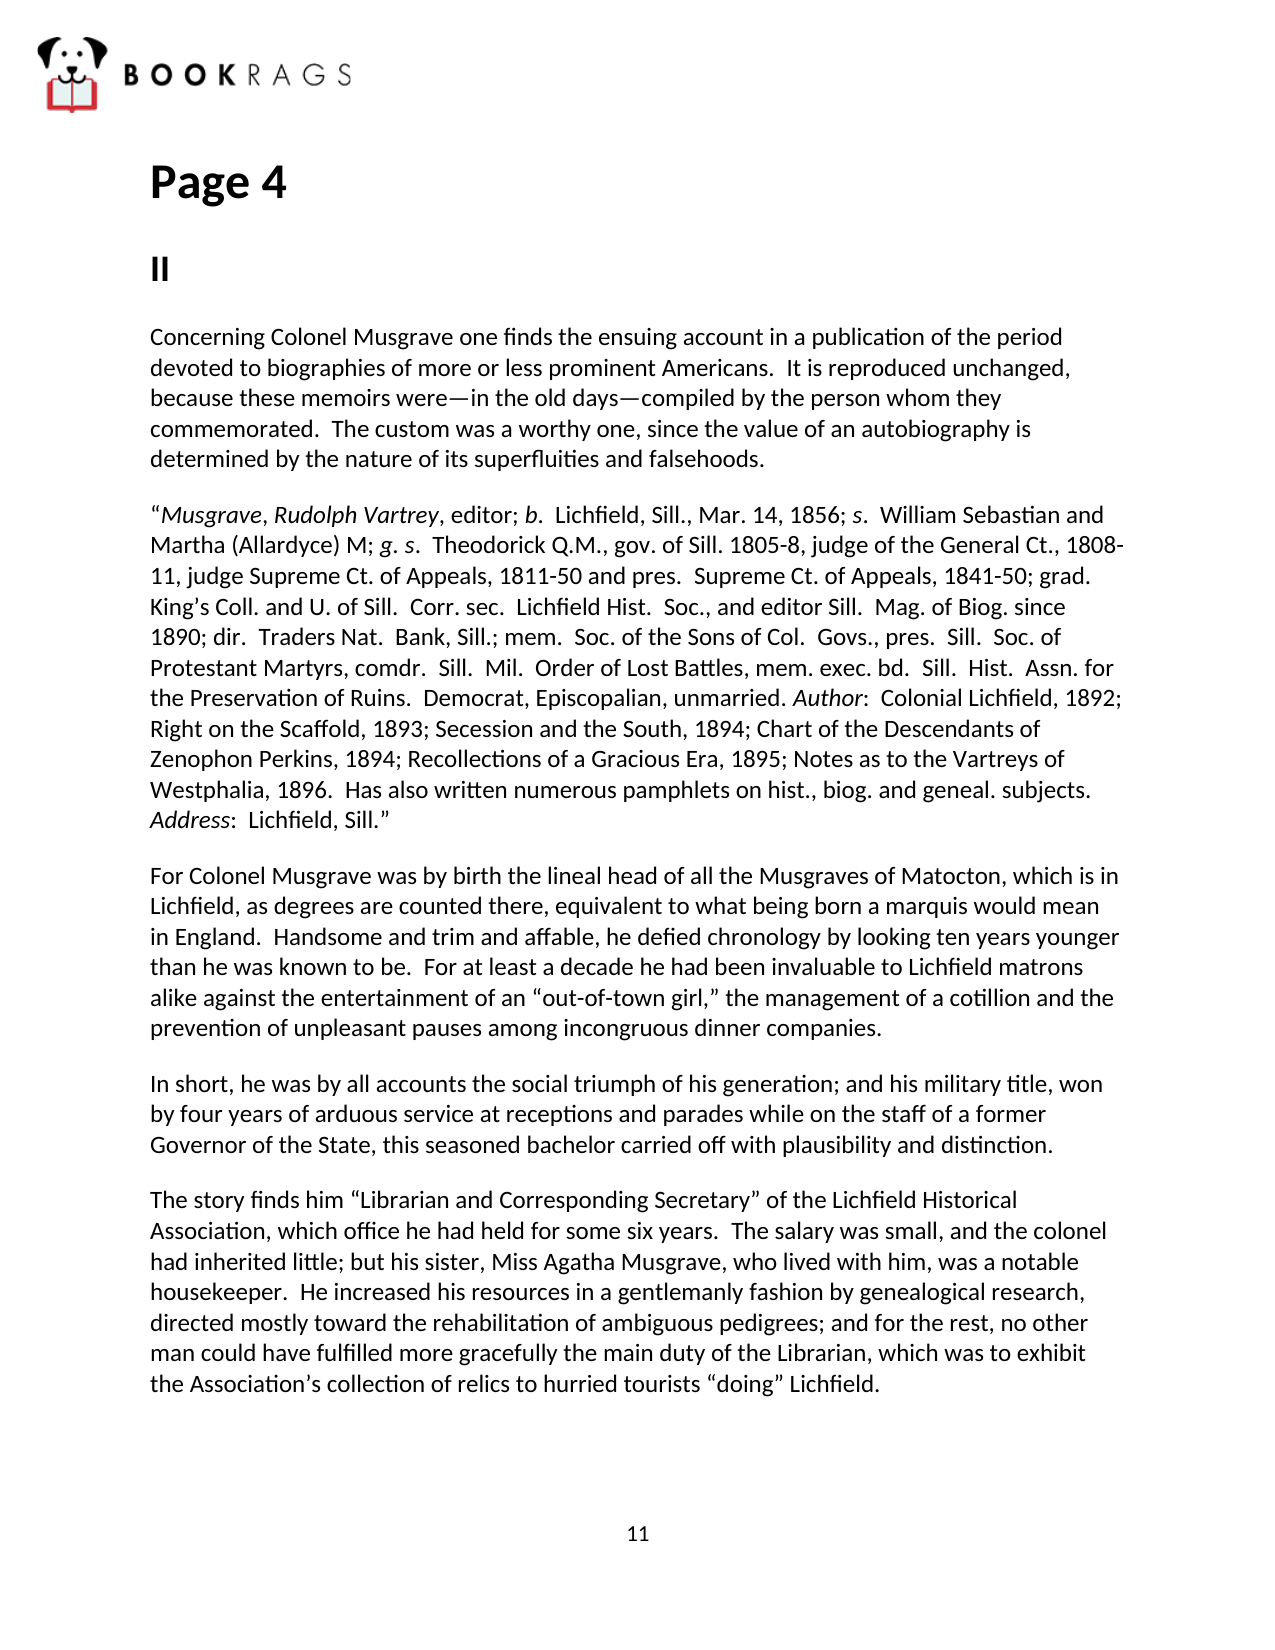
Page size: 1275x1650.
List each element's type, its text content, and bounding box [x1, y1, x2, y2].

picture [37, 37, 351, 113]
text For Colonel Musgrave was by birth the lineal head of all the Musgraves of Matocton, which is in Lichfield, as degrees are counted there, equivalent to what being born a marquis would mean in England. Handsome and trim and affable, he defied chronology by looking ten years younger than he was known to be. For at least a decade he had been invaluable to Lichfield matrons alike against the entertainment of an “out-of-town girl,” the management of a cotillion and the prevention of unpleasant pauses among incongruous dinner companies. [150, 860, 1125, 1043]
text Page 4 [150, 150, 1125, 211]
text “Musgrave, Rudolph Vartrey, editor; b. Lichfield, Sill., Mar. 14, 1856; s. William Sebastian and Martha (Allardyce) M; g. s. Theodorick Q.M., gov. of Sill. 1805-8, judge of the General Ct., 1808-11, judge Supreme Ct. of Appeals, 1811-50 and pres. Supreme Ct. of Appeals, 1841-50; grad. King’s Coll. and U. of Sill. Corr. sec. Lichfield Hist. Soc., and editor Sill. Mag. of Biog. since 1890; dir. Traders Nat. Bank, Sill.; mem. Soc. of the Sons of Col. Govs., pres. Sill. Soc. of Protestant Martyrs, comdr. Sill. Mil. Order of Lost Battles, mem. exec. bd. Sill. Hist. Assn. for the Preservation of Ruins. Democrat, Episcopalian, unmarried. Author: Colonial Lichfield, 1892; Right on the Scaffold, 1893; Secession and the South, 1894; Chart of the Descendants of Zenophon Perkins, 1894; Recollections of a Gracious Era, 1895; Notes as to the Vartreys of Westphalia, 1896. Has also written numerous pamphlets on hist., biog. and geneal. subjects. Address: Lichfield, Sill.” [150, 499, 1125, 835]
text In short, he was by all accounts the social triumph of his generation; and his military title, won by four years of arduous service at receptions and parades while on the staff of a former Governor of the State, this seasoned bachelor carried off with plausibility and distinction. [150, 1068, 1125, 1159]
text II [150, 244, 1125, 290]
text Concerning Colonel Musgrave one finds the ensuing account in a publication of the period devoted to biographies of more or less prominent Americans. It is reproduced unchanged, because these memoirs were—­in the old days—­compiled by the person whom they commemorated. The custom was a worthy one, since the value of an autobiography is determined by the nature of its superfluities and falsehoods. [150, 322, 1125, 474]
text The story finds him “Librarian and Corresponding Secretary” of the Lichfield Historical Association, which office he had held for some six years. The salary was small, and the colonel had inherited little; but his sister, Miss Agatha Musgrave, who lived with him, was a notable housekeeper. He increased his resources in a gentlemanly fashion by genealogical research, directed mostly toward the rehabilitation of ambiguous pedigrees; and for the rest, no other man could have fulfilled more gracefully the main duty of the Librarian, which was to exhibit the Association’s collection of relics to hurried tourists “doing” Lichfield. [150, 1184, 1125, 1398]
